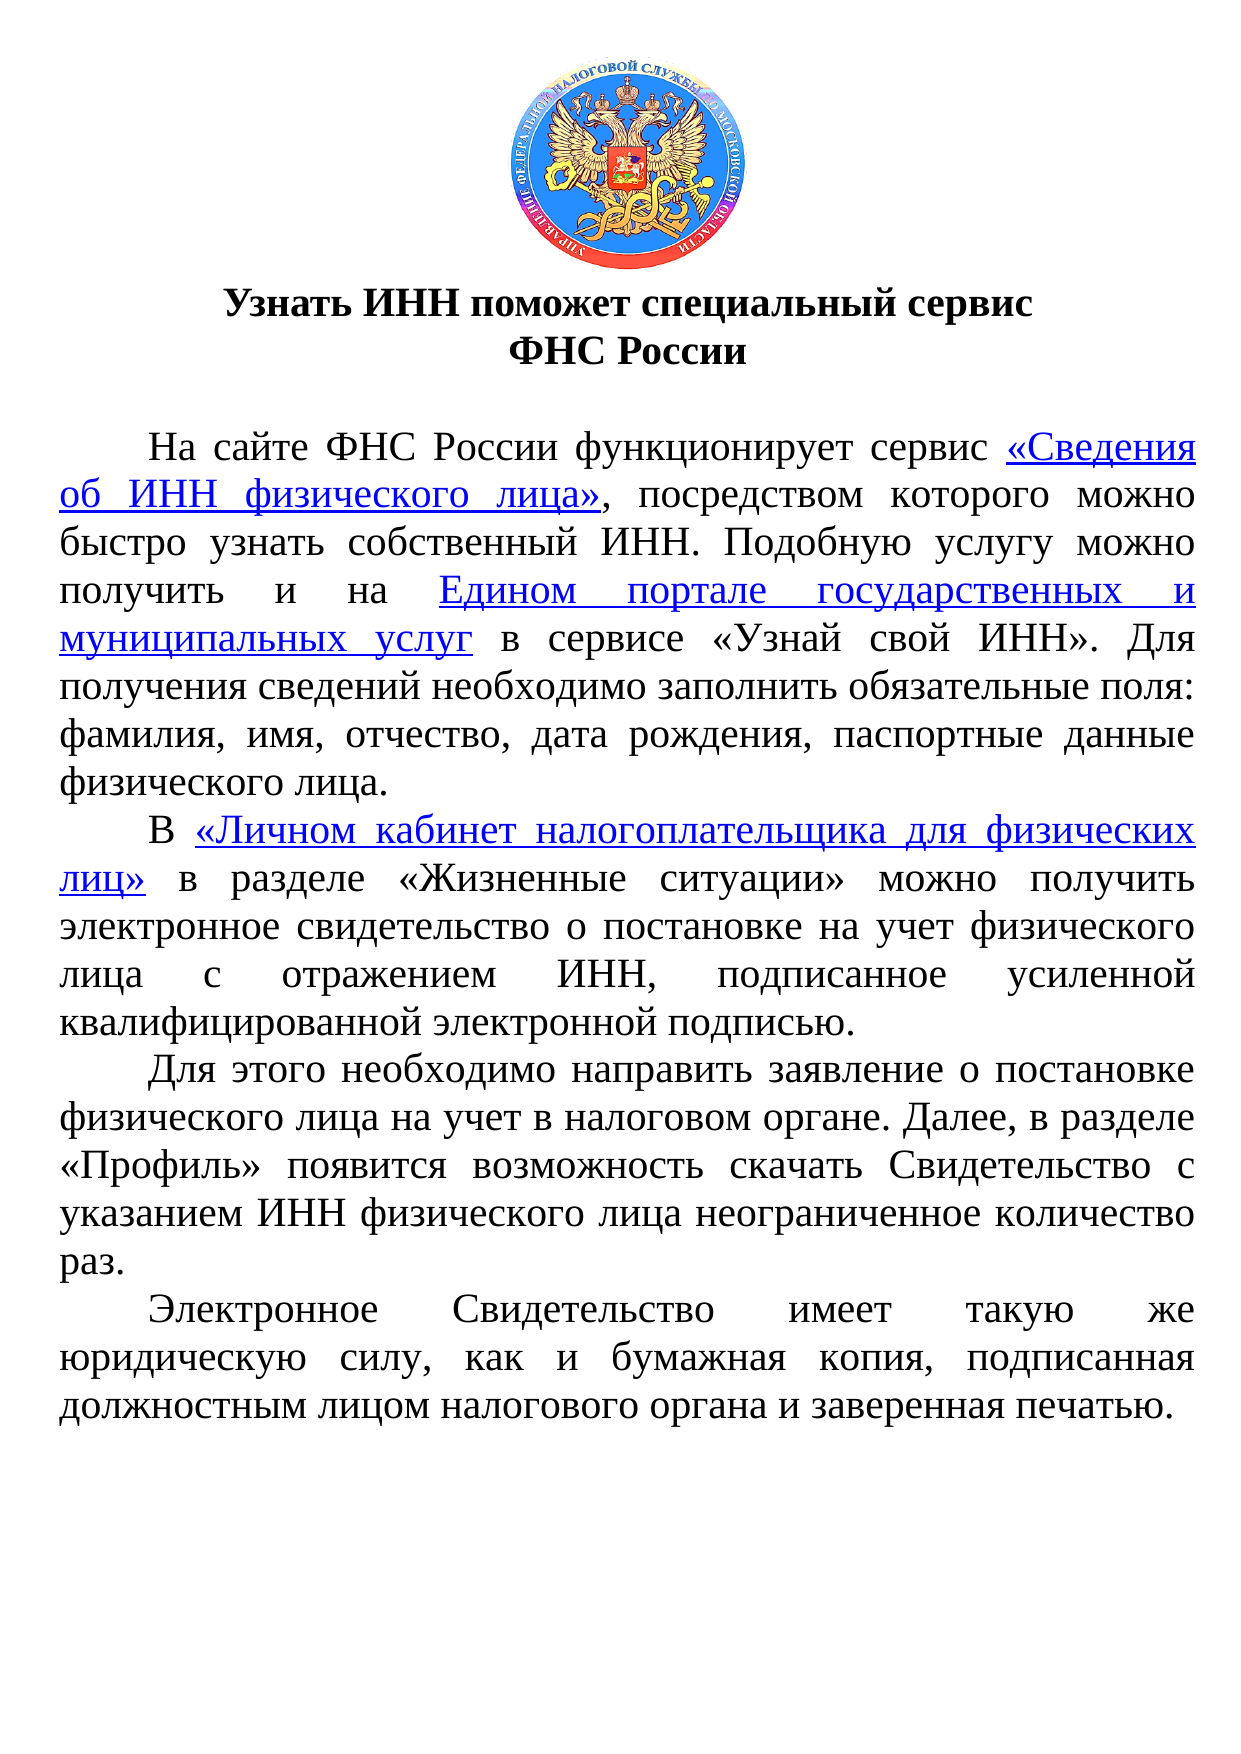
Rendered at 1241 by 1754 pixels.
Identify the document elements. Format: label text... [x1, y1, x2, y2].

text На сайте ФНС России функционирует сервис «Сведения об ИНН физического лица», посредством которого можно быстро узнать собственный ИНН. Подобную услугу можно получить и на Едином портале государственных и муниципальных услуг в сервисе «Узнай свой ИНН». Для получения сведений необходимо заполнить обязательные поля: фамилия, имя, отчество, дата рождения, паспортные данные физического лица. [59, 421, 1196, 804]
text В «Личном кабинет налогоплательщика для физических лиц» в разделе «Жизненные ситуации» можно получить электронное свидетельство о постановке на учет физического лица с отражением ИНН, подписанное усиленной квалифицированной электронной подписью. [59, 804, 1196, 1044]
text Узнать ИНН поможет специальный сервис [59, 277, 1196, 325]
text Для этого необходимо направить заявление о постановке физического лица на учет в налоговом органе. Далее, в разделе «Профиль» появится возможность скачать Свидетельство с указанием ИНН физического лица неограниченное количество раз. [59, 1044, 1196, 1283]
picture [498, 44, 757, 278]
text ФНС России [59, 325, 1196, 373]
text Электронное Свидетельство имеет такую же юридическую силу, как и бумажная копия, подписанная должностным лицом налогового органа и заверенная печатью. [59, 1283, 1196, 1427]
